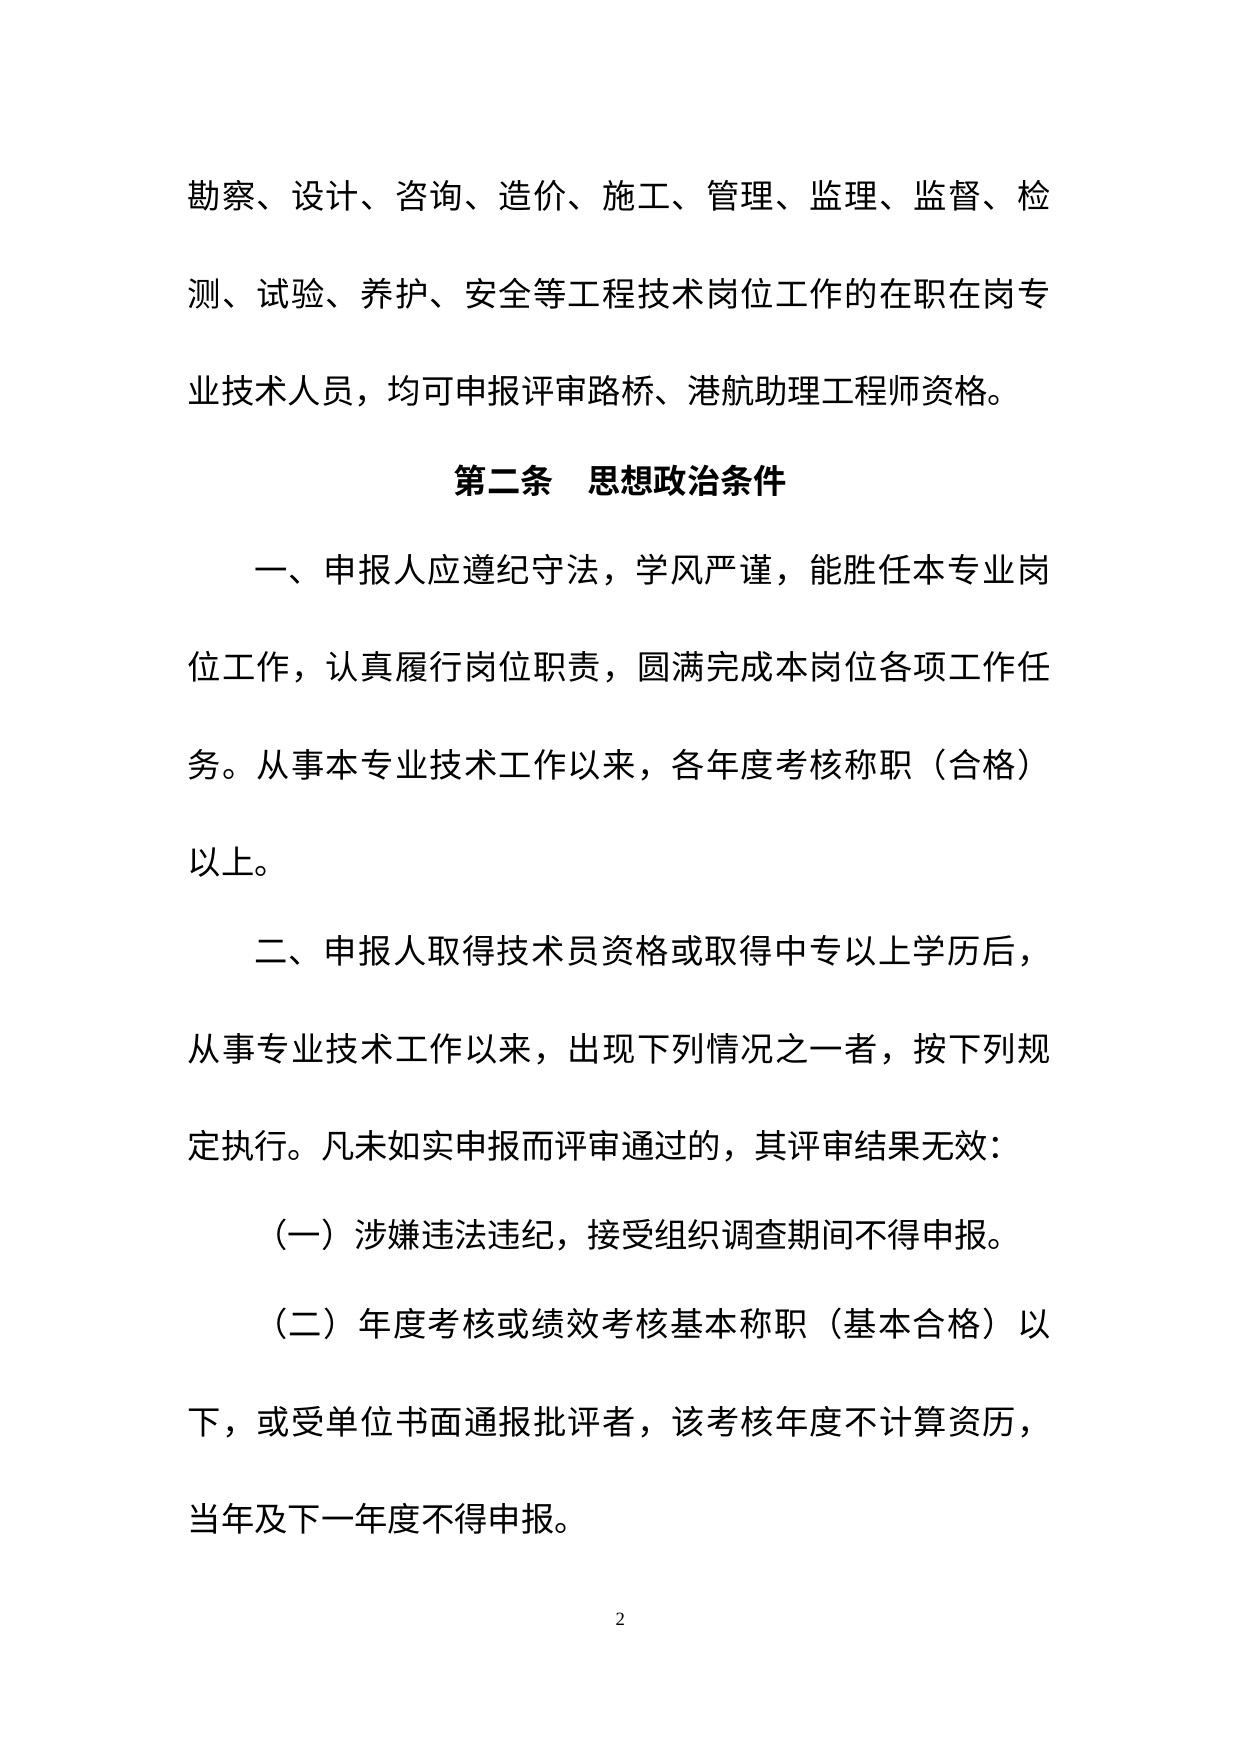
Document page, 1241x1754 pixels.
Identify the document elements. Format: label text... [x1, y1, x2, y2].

text 一、申报人应遵纪守法，学风严谨，能胜任本专业岗位工作，认真履行岗位职责，圆满完成本岗位各项工作任务。从事本专业技术工作以来，各年度考核称职（合格）以上。 [187, 535, 1053, 893]
text 第二条 思想政治条件 [187, 446, 1053, 511]
text 二、申报人取得技术员资格或取得中专以上学历后，从事专业技术工作以来，出现下列情况之一者，按下列规定执行。凡未如实申报而评审通过的，其评审结果无效： [187, 917, 1053, 1177]
text （二）年度考核或绩效考核基本称职（基本合格）以下，或受单位书面通报批评者，该考核年度不计算资历，当年及下一年度不得申报。 [187, 1290, 1053, 1550]
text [187, 162, 1053, 422]
text （一）涉嫌违法违纪，接受组织调查期间不得申报。 [187, 1201, 1053, 1266]
